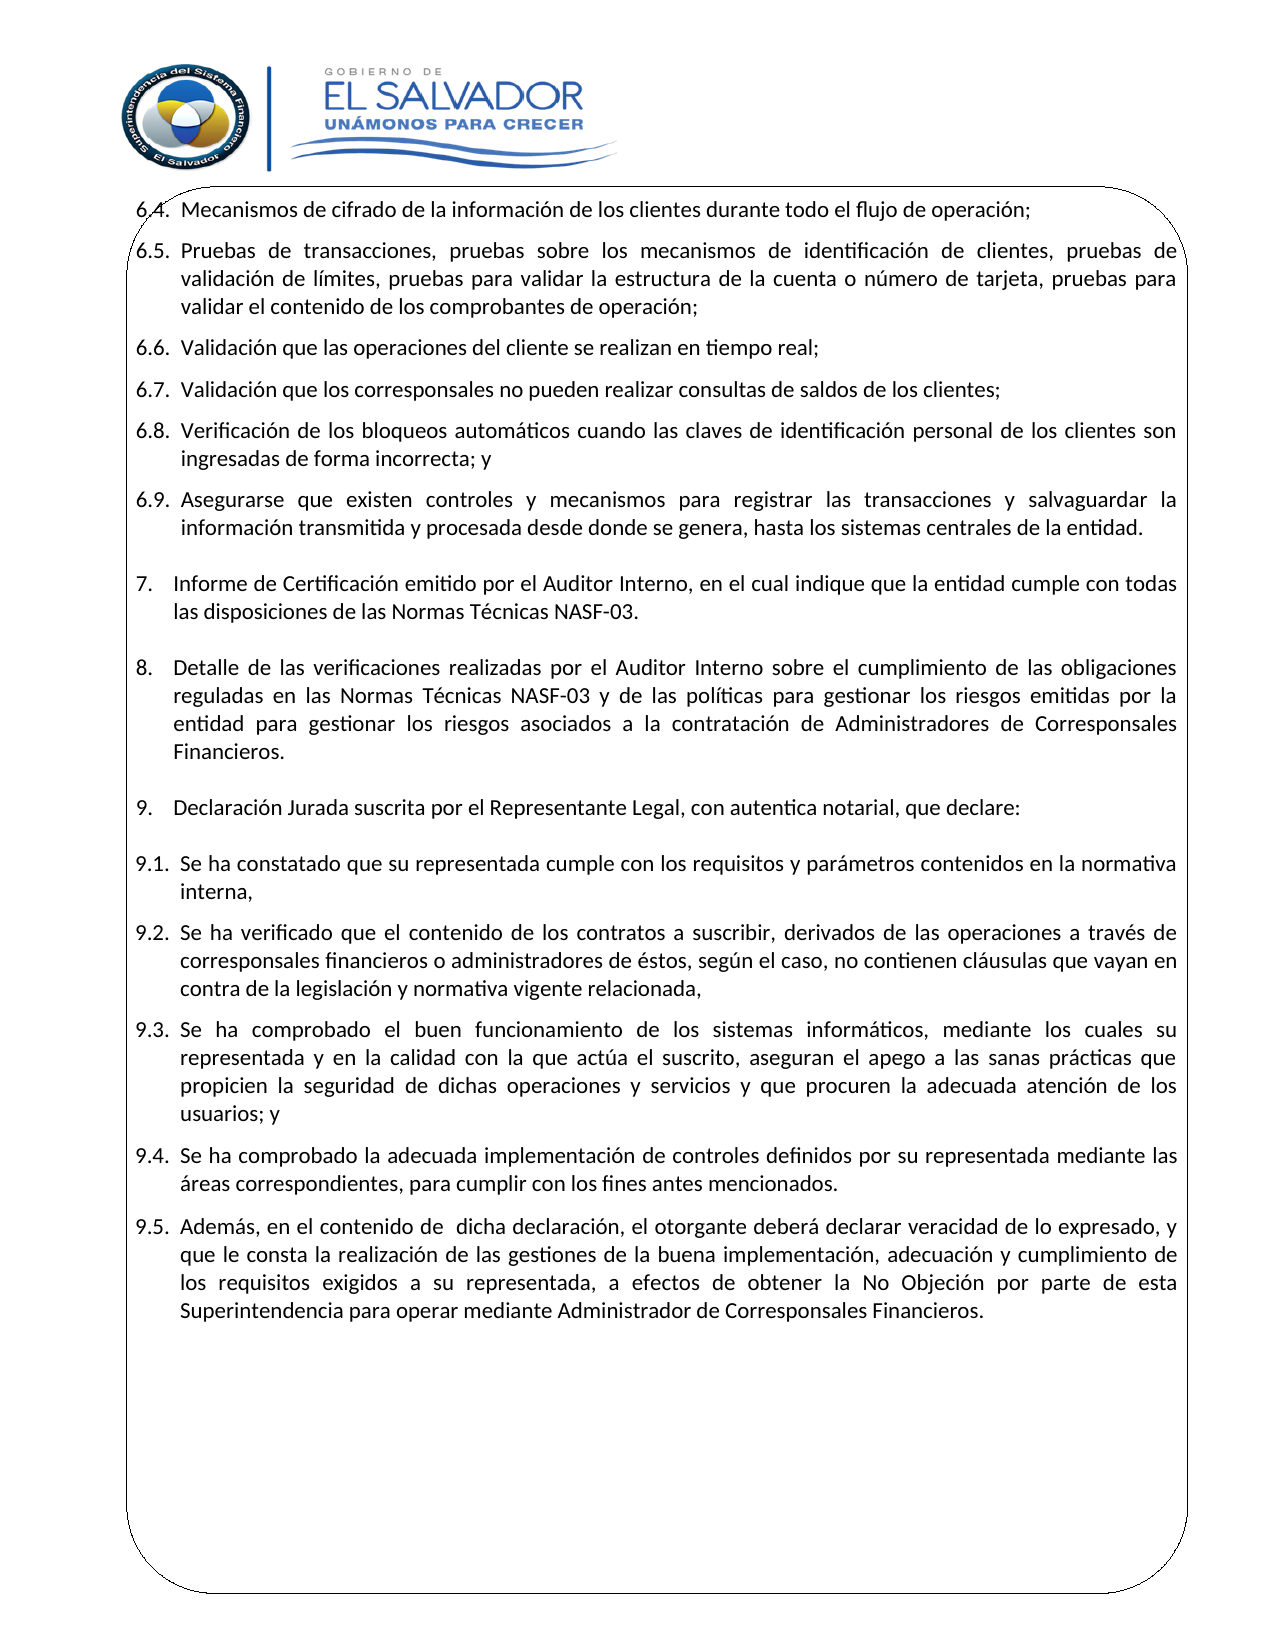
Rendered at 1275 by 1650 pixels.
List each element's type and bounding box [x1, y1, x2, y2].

picture [116, 62, 626, 172]
